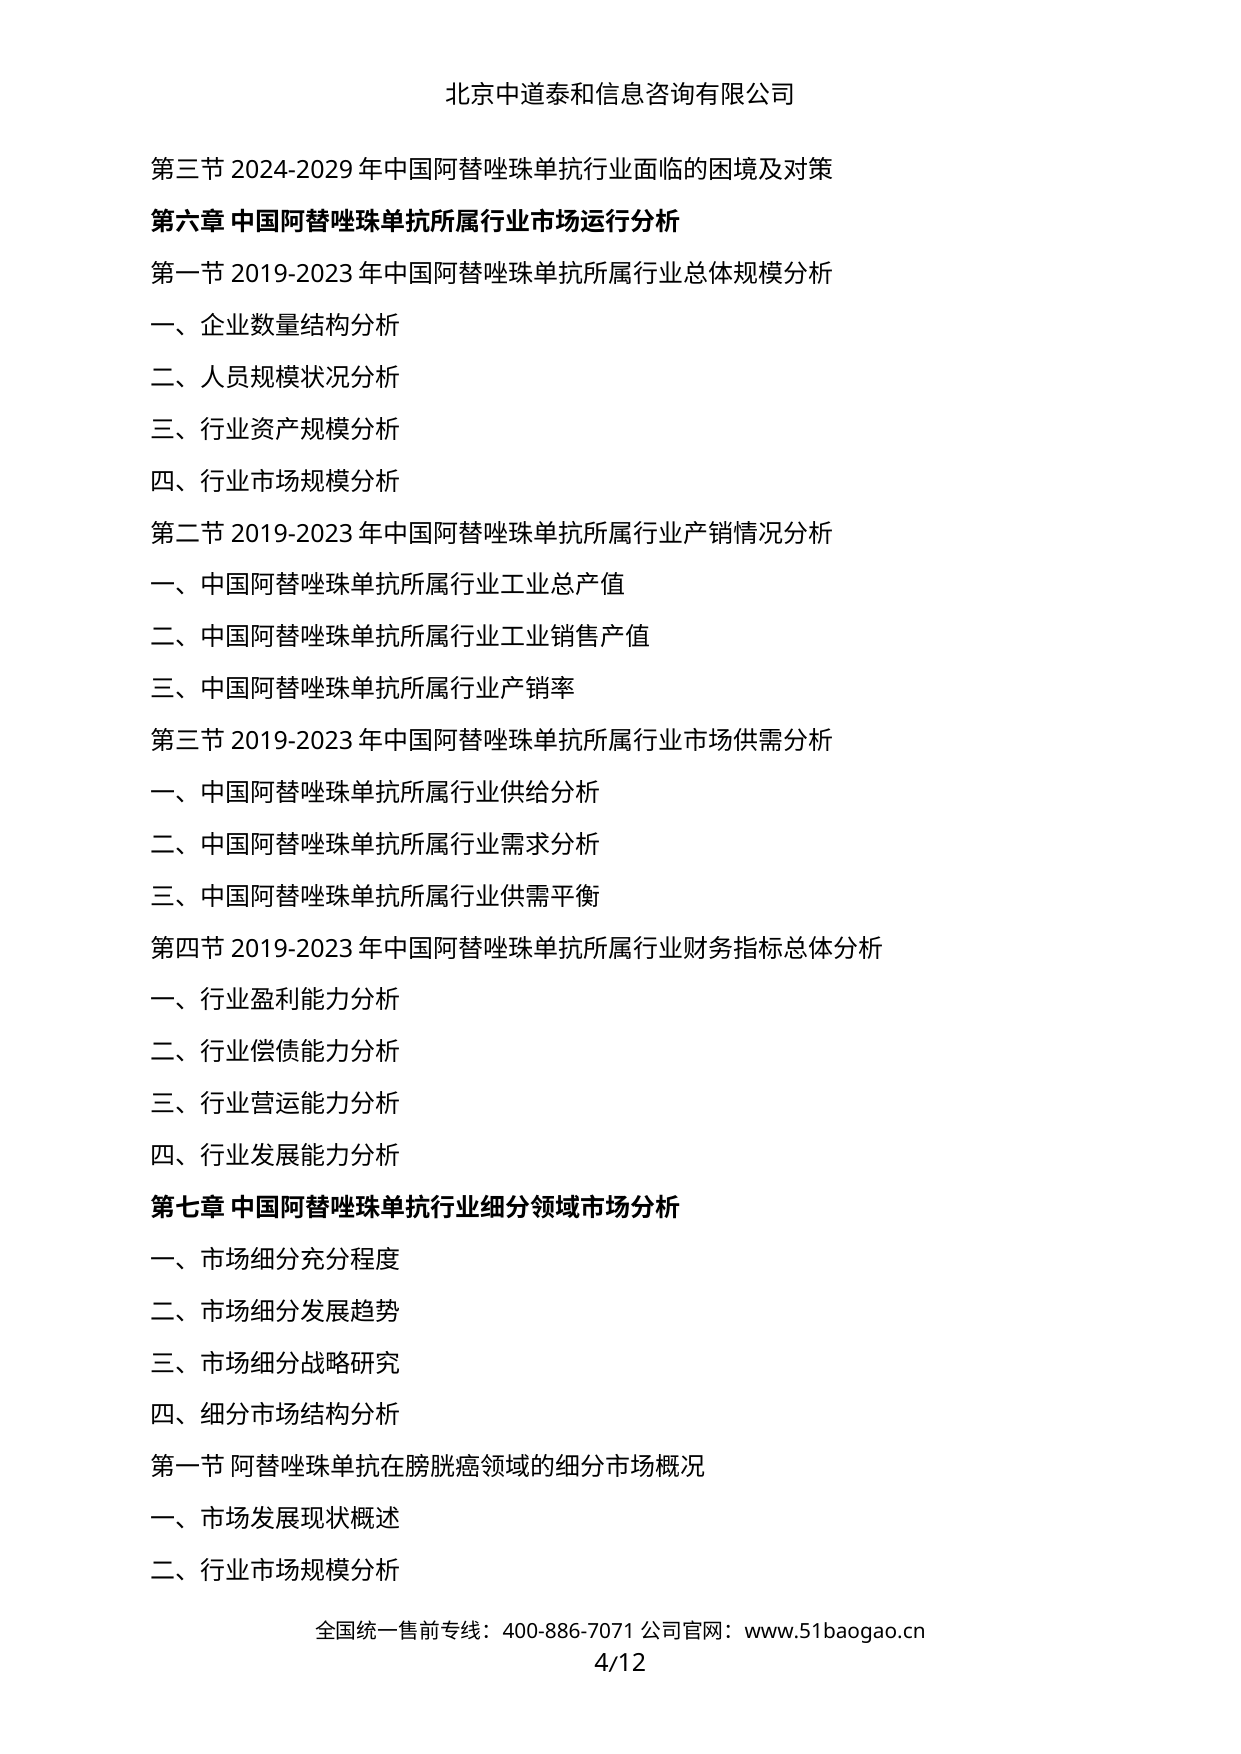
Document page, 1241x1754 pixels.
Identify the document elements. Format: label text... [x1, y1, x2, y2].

text 一、市场发展现状概述 [150, 1499, 1090, 1535]
text 四、行业发展能力分析 [150, 1136, 1090, 1172]
text 一、行业盈利能力分析 [150, 980, 1090, 1016]
text 二、中国阿替唑珠单抗所属行业工业销售产值 [150, 617, 1090, 653]
text 第一节 阿替唑珠单抗在膀胱癌领域的细分市场概况 [150, 1447, 1090, 1483]
text 第四节 2019-2023年中国阿替唑珠单抗所属行业财务指标总体分析 [150, 928, 1090, 964]
text 二、行业偿债能力分析 [150, 1032, 1090, 1068]
text 一、市场细分充分程度 [150, 1239, 1090, 1276]
text 三、市场细分战略研究 [150, 1343, 1090, 1379]
text 一、企业数量结构分析 [150, 306, 1090, 342]
text 第二节 2019-2023年中国阿替唑珠单抗所属行业产销情况分析 [150, 513, 1090, 549]
text 二、中国阿替唑珠单抗所属行业需求分析 [150, 824, 1090, 861]
text 二、行业市场规模分析 [150, 1551, 1090, 1587]
text 三、行业营运能力分析 [150, 1084, 1090, 1120]
text 第三节 2024-2029年中国阿替唑珠单抗行业面临的困境及对策 [150, 150, 1090, 186]
text 第三节 2019-2023年中国阿替唑珠单抗所属行业市场供需分析 [150, 721, 1090, 757]
text 三、中国阿替唑珠单抗所属行业供需平衡 [150, 876, 1090, 912]
text 四、行业市场规模分析 [150, 461, 1090, 497]
text 三、行业资产规模分析 [150, 409, 1090, 446]
text 第六章 中国阿替唑珠单抗所属行业市场运行分析 [150, 202, 1090, 238]
text 第一节 2019-2023年中国阿替唑珠单抗所属行业总体规模分析 [150, 254, 1090, 290]
text 一、中国阿替唑珠单抗所属行业供给分析 [150, 772, 1090, 809]
text 四、细分市场结构分析 [150, 1395, 1090, 1431]
text 二、市场细分发展趋势 [150, 1291, 1090, 1327]
text 二、人员规模状况分析 [150, 357, 1090, 394]
text 第七章 中国阿替唑珠单抗行业细分领域市场分析 [150, 1187, 1090, 1224]
text 一、中国阿替唑珠单抗所属行业工业总产值 [150, 565, 1090, 601]
text 三、中国阿替唑珠单抗所属行业产销率 [150, 669, 1090, 705]
